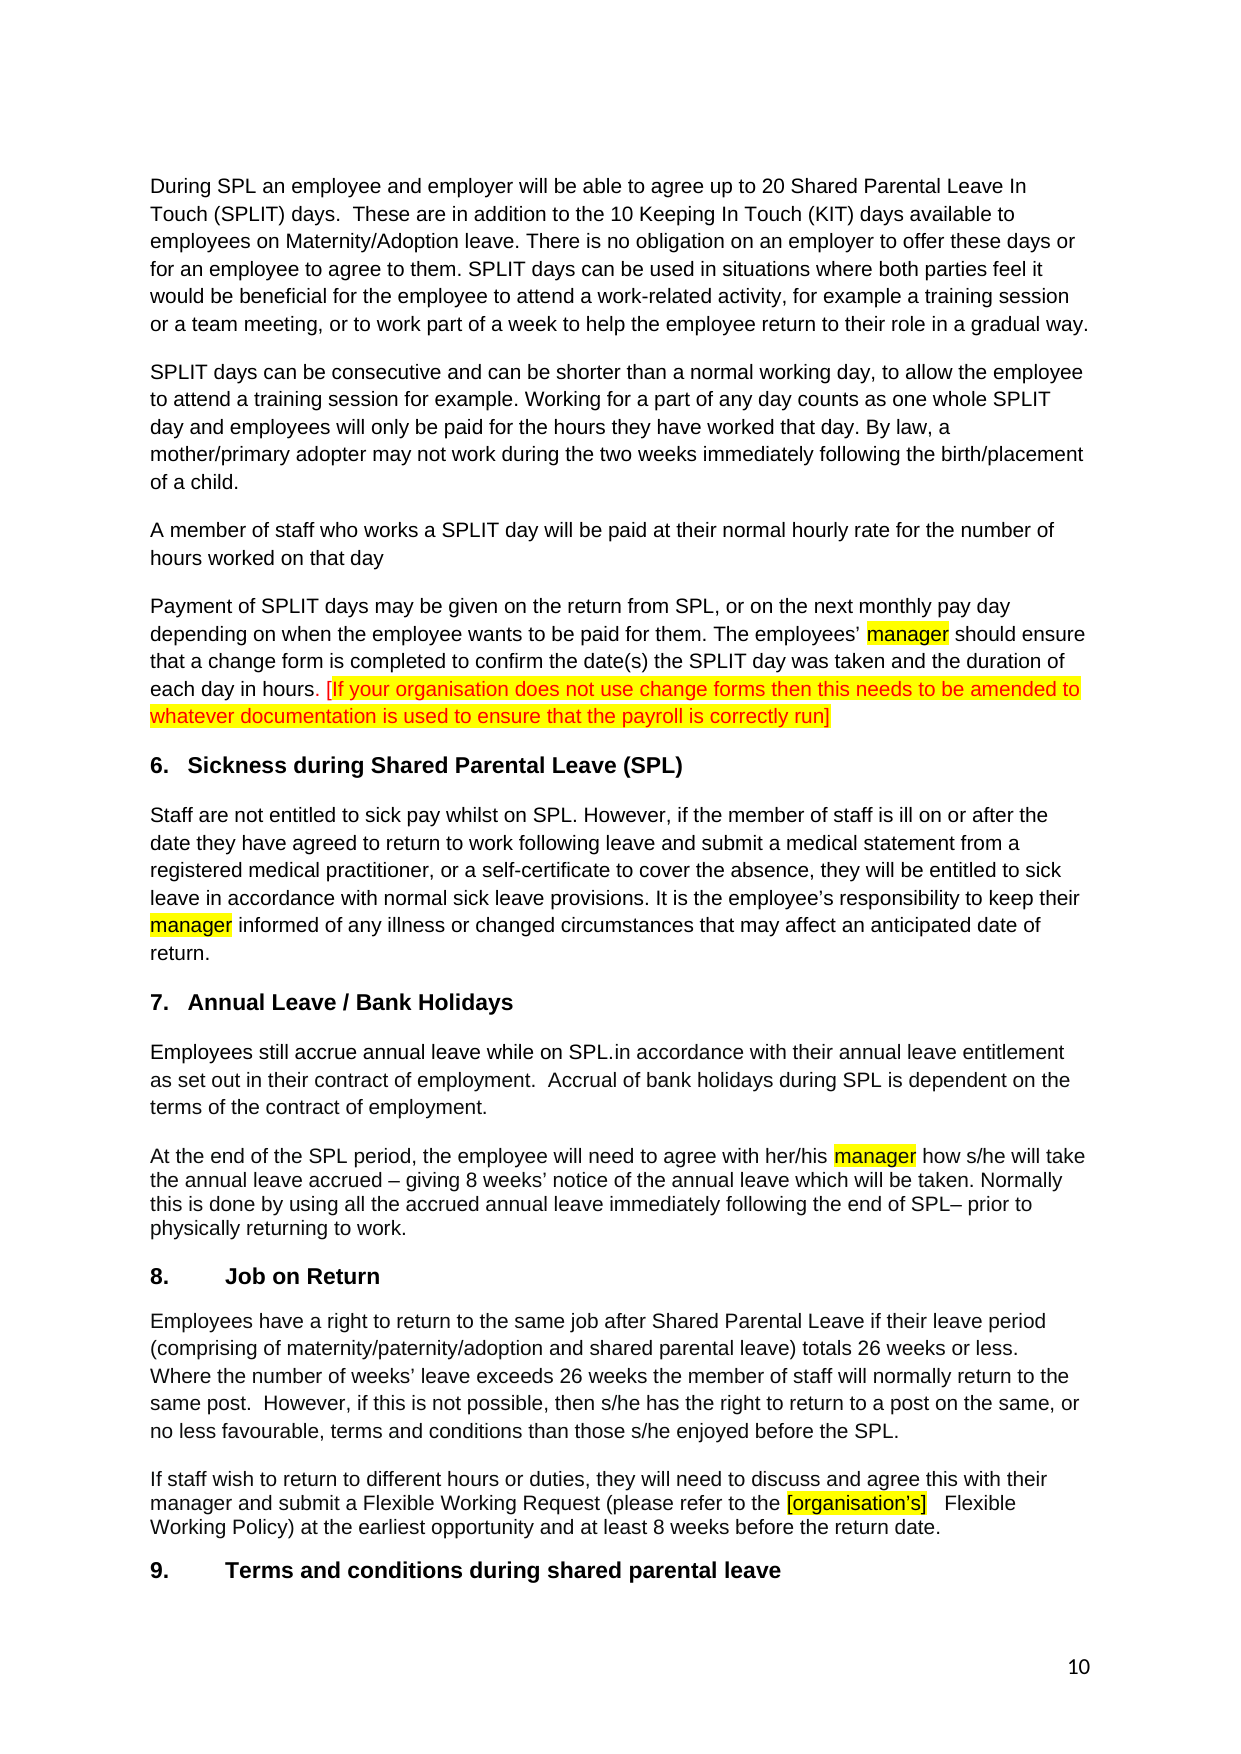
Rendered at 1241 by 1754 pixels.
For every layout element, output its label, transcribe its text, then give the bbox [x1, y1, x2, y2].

text During SPL an employee and employer will be able to agree up to 20 Shared Parental Leave In Touch (SPLIT) days. These are in addition to the 10 Keeping In Touch (KIT) days available to employees on Maternity/Adoption leave. There is no obligation on an employer to offer these days or for an employee to agree to them. SPLIT days can be used in situations where both parties feel it would be beneficial for the employee to attend a work-related activity, for example a training session or a team meeting, or to work part of a week to help the employee return to their role in a gradual way. [150, 174, 1090, 335]
text Employees have a right to return to the same job after Shared Parental Leave if their leave period (comprising of maternity/paternity/adoption and shared parental leave) totals 26 weeks or less. Where the number of weeks’ leave exceeds 26 weeks the member of staff will normally return to the same post. However, if this is not possible, then s/he has the right to return to a post on the same, or no less favourable, terms and conditions than those s/he enjoyed before the SPL. [150, 1308, 1090, 1442]
text Employees still accrue annual leave while on SPL.in accordance with their annual leave entitlement as set out in their contract of employment. Accrual of bank holidays during SPL is dependent on the terms of the contract of employment. [150, 1040, 1090, 1119]
text A member of staff who works a SPLIT day will be paid at their normal hourly rate for the number of hours worked on that day [150, 518, 1090, 569]
text At the end of the SPL period, the employee will need to agree with her/his manager how s/he will take the annual leave accrued – giving 8 weeks’ notice of the annual leave which will be taken. Normally this is done by using all the accrued annual leave immediately following the end of SPL– prior to physically returning to work. 8. Job on Return [150, 1143, 1090, 1290]
list Annual Leave / Bank Holidays [150, 989, 1090, 1016]
text 9. Terms and conditions during shared parental leave [150, 1557, 1090, 1584]
text SPLIT days can be consecutive and can be shorter than a normal working day, to allow the employee to attend a training session for example. Working for a part of any day counts as one whole SPLIT day and employees will only be paid for the hours they have worked that day. By law, a mother/primary adopter may not work during the two weeks immediately following the birth/placement of a child. [150, 360, 1090, 494]
text Staff are not entitled to sick pay whilst on SPL. However, if the member of staff is ill on or after the date they have agreed to return to work following leave and submit a medical statement from a registered medical practitioner, or a self-certificate to cover the absence, they will be entitled to sick leave in accordance with normal sick leave provisions. It is the employee’s responsibility to keep their manager informed of any illness or changed circumstances that may affect an anticipated date of return. [150, 803, 1090, 965]
text Payment of SPLIT days may be given on the return from SPL, or on the next monthly pay day depending on when the employee wants to be paid for them. The employees’ manager should ensure that a change form is completed to confirm the date(s) the SPLIT day was taken and the duration of each day in hours. [If your organisation does not use change forms then this needs to be amended to whatever documentation is used to ensure that the payroll is correctly run] [150, 594, 1090, 728]
list Sickness during Shared Parental Leave (SPL) [150, 752, 1090, 779]
text If staff wish to return to different hours or duties, they will need to discuss and agree this with their manager and submit a Flexible Working Request (please refer to the [organisation’s] Flexible Working Policy) at the earliest opportunity and at least 8 weeks before the return date. [150, 1467, 1090, 1539]
